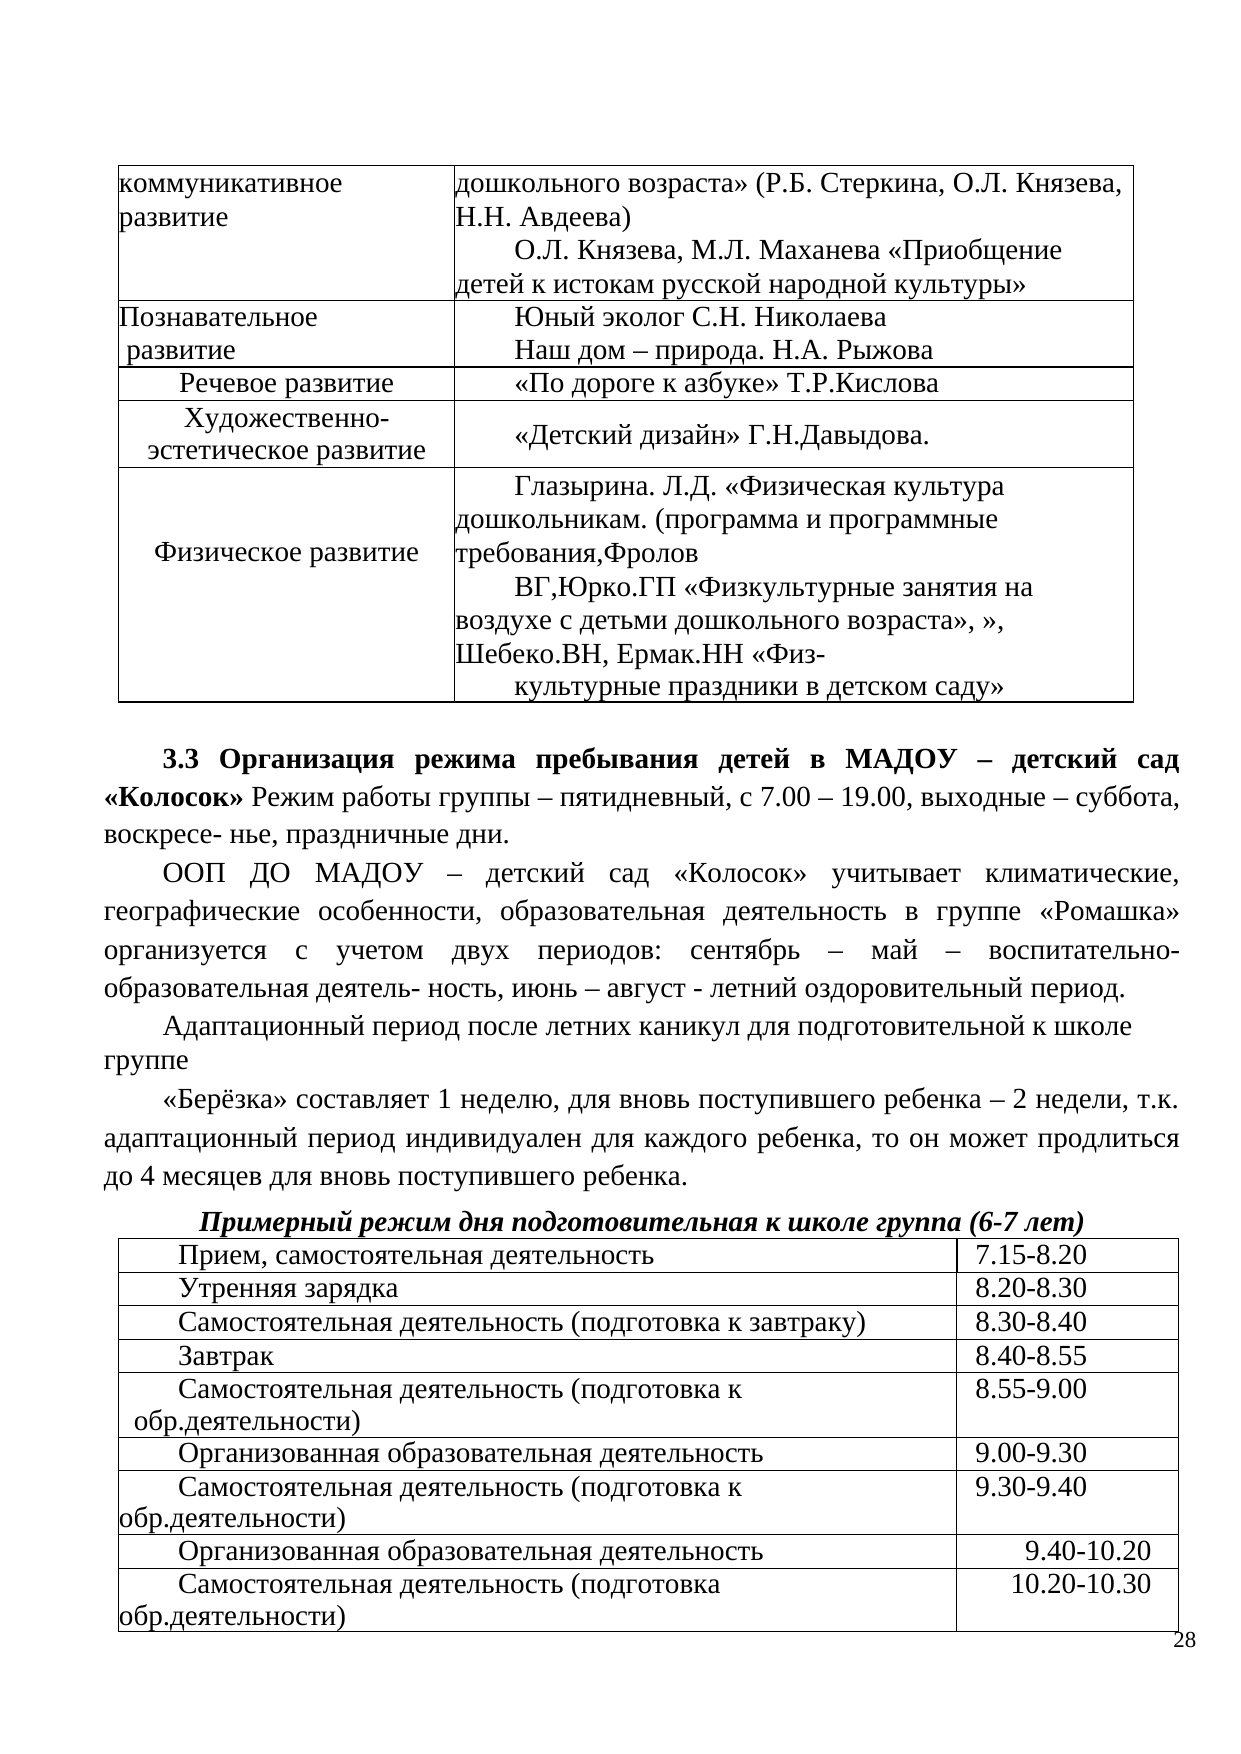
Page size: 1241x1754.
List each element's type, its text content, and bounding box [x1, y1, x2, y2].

table_cell 9.40-10.20 [957, 1535, 1178, 1567]
table_cell Познавательное развитие [119, 301, 454, 366]
text 3.3 Организация режима пребывания детей в МАДОУ – детский сад «Колосок» Режим работы группы – пятидневный, с 7.00 – 19.00, выходные – суббота, воскресе- нье, праздничные дни. [103, 741, 1181, 850]
text «Берёзка» составляет 1 неделю, для вновь поступившего ребенка – 2 недели, т.к. адаптационный период индивидуален для каждого ребенка, то он может продлиться до 4 месяцев для вновь поступившего ребенка. [103, 1081, 1181, 1192]
table_cell 8.20-8.30 [957, 1273, 1178, 1305]
table_cell Юный эколог С.Н. Николаева Наш дом – природа. Н.А. Рыжова [455, 301, 1133, 366]
table_cell Самостоятельная деятельность (подготовка к завтраку) [119, 1306, 956, 1339]
table_cell 9.00-9.30 [957, 1438, 1178, 1470]
table_cell Утренняя зарядка [119, 1273, 956, 1305]
table_cell Самостоятельная деятельность (подготовка обр.деятельности) [119, 1569, 956, 1631]
table_cell Самостоятельная деятельность (подготовка к обр.деятельности) [119, 1373, 956, 1437]
table_cell Художественно- эстетическое развитие [119, 401, 454, 467]
table_cell «По дороге к азбуке» Т.Р.Кислова [455, 368, 1133, 400]
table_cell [119, 166, 454, 300]
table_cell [119, 1535, 956, 1567]
table_cell Организованная образовательная деятельность [119, 1438, 956, 1470]
text Адаптационный период после летних каникул для подготовительной к школе группе [103, 1009, 1181, 1076]
table_cell 8.55-9.00 [957, 1373, 1178, 1437]
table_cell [455, 166, 1133, 300]
table_cell Самостоятельная деятельность (подготовка к обр.деятельности) [119, 1471, 956, 1534]
table_cell Завтрак [119, 1340, 956, 1372]
table_cell 8.40-8.55 [957, 1340, 1178, 1372]
text Примерный режим дня подготовительная к школе группа (6-7 лет) [103, 1204, 1181, 1238]
table_header Прием, самостоятельная деятельность [119, 1239, 956, 1272]
table_header 7.15-8.20 [958, 1239, 1178, 1272]
table_cell 10.20-10.30 [957, 1569, 1178, 1631]
table_cell 9.30-9.40 [957, 1471, 1178, 1534]
table_cell Физическое развитие [119, 468, 454, 701]
table_cell Речевое развитие [119, 368, 454, 400]
table_cell Глазырина. Л.Д. «Физическая культура дошкольникам. (программа и программные требования,Фролов ВГ,Юрко.ГП «Физкультурные занятия на воздухе с детьми дошкольного возраста», », Шебеко.ВН, Ермак.НН «Физ- культурные праздники в детском саду» [455, 468, 1133, 701]
table_cell «Детский дизайн» Г.Н.Давыдова. [455, 401, 1133, 467]
text ООП ДО МАДОУ – детский сад «Колосок» учитывает климатические, географические особенности, образовательная деятельность в группе «Ромашка» организуется с учетом двух периодов: сентябрь – май – воспитательно-образовательная деятель- ность, июнь – август - летний оздоровительный период. [103, 855, 1181, 1004]
table_cell 8.30-8.40 [957, 1306, 1178, 1339]
